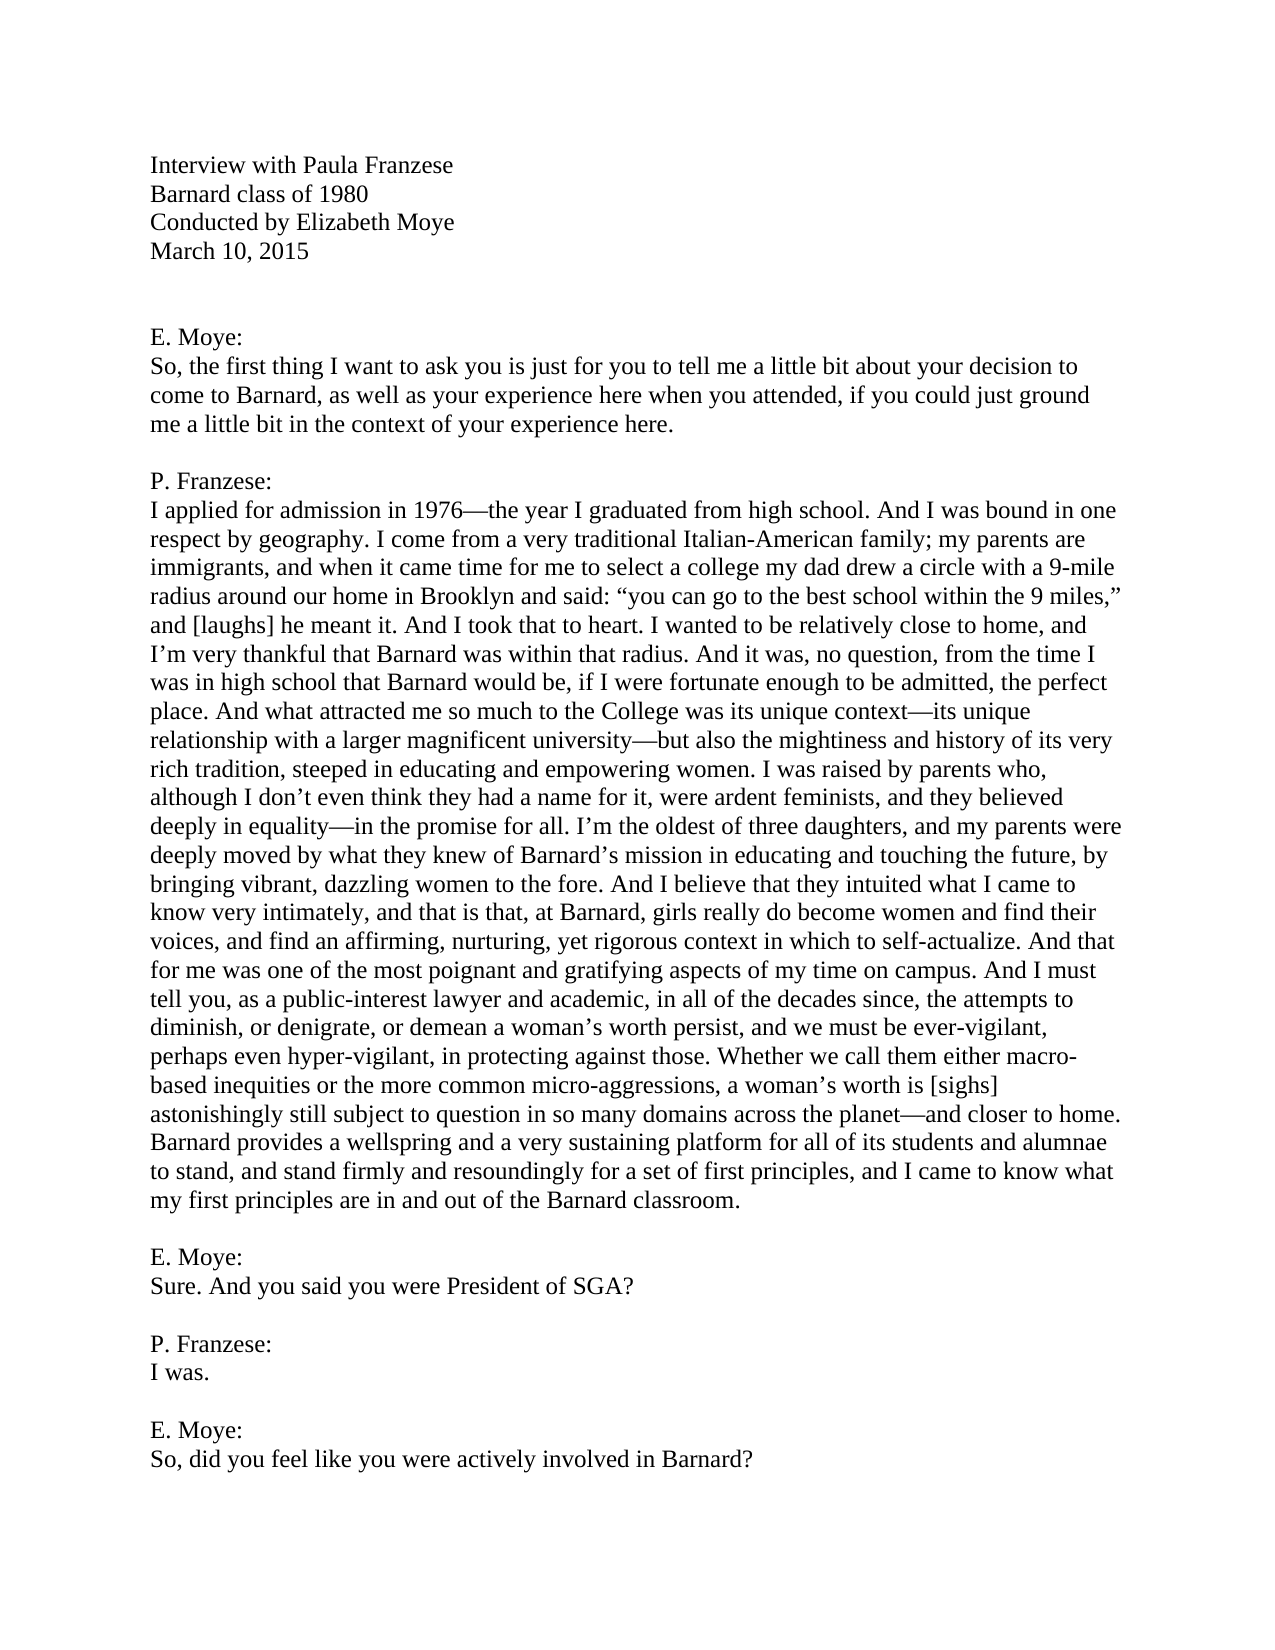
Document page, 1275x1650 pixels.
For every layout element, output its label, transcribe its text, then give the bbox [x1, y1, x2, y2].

text Barnard class of 1980 [150, 179, 1125, 207]
text I applied for admission in 1976—the year I graduated from high school. And I was bound in one respect by geography. I come from a very traditional Italian-American family; my parents are immigrants, and when it came time for me to select a college my dad drew a circle with a 9-mile radius around our home in Brooklyn and said: “you can go to the best school within the 9 miles,” and [laughs] he meant it. And I took that to heart. I wanted to be relatively close to home, and I’m very thankful that Barnard was within that radius. And it was, no question, from the time I was in high school that Barnard would be, if I were fortunate enough to be admitted, the perfect place. And what attracted me so much to the College was its unique context—its unique relationship with a larger magnificent university—but also the mightiness and history of its very rich tradition, steeped in educating and empowering women. I was raised by parents who, although I don’t even think they had a name for it, were ardent feminists, and they believed deeply in equality—in the promise for all. I’m the oldest of three daughters, and my parents were deeply moved by what they knew of Barnard’s mission in educating and touching the future, by bringing vibrant, dazzling women to the fore. And I believe that they intuited what I came to know very intimately, and that is that, at Barnard, girls really do become women and find their voices, and find an affirming, nurturing, yet rigorous context in which to self-actualize. And that for me was one of the most poignant and gratifying aspects of my time on campus. And I must tell you, as a public-interest lawyer and academic, in all of the decades since, the attempts to diminish, or denigrate, or demean a woman’s worth persist, and we must be ever-vigilant, perhaps even hyper-vigilant, in protecting against those. Whether we call them either macro-based inequities or the more common micro-aggressions, a woman’s worth is [sighs] astonishingly still subject to question in so many domains across the planet—and closer to home. Barnard provides a wellspring and a very sustaining platform for all of its students and alumnae to stand, and stand firmly and resoundingly for a set of first principles, and I came to know what my first principles are in and out of the Barnard classroom. [150, 495, 1125, 1214]
text E. Moye: [150, 1415, 1125, 1444]
text P. Franzese: [150, 466, 1125, 495]
text So, did you feel like you were actively involved in Barnard? [150, 1444, 1125, 1472]
text Conducted by Elizabeth Moye [150, 207, 1125, 236]
text E. Moye: [150, 1242, 1125, 1271]
text So, the first thing I want to ask you is just for you to tell me a little bit about your decision to come to Barnard, as well as your experience here when you attended, if you could just ground me a little bit in the context of your experience here. [150, 351, 1125, 437]
text E. Moye: [150, 322, 1125, 351]
text Sure. And you said you were President of SGA? [150, 1271, 1125, 1300]
text Interview with Paula Franzese [150, 150, 1125, 179]
text I was. [150, 1357, 1125, 1386]
text March 10, 2015 [150, 236, 1125, 265]
text P. Franzese: [150, 1329, 1125, 1357]
